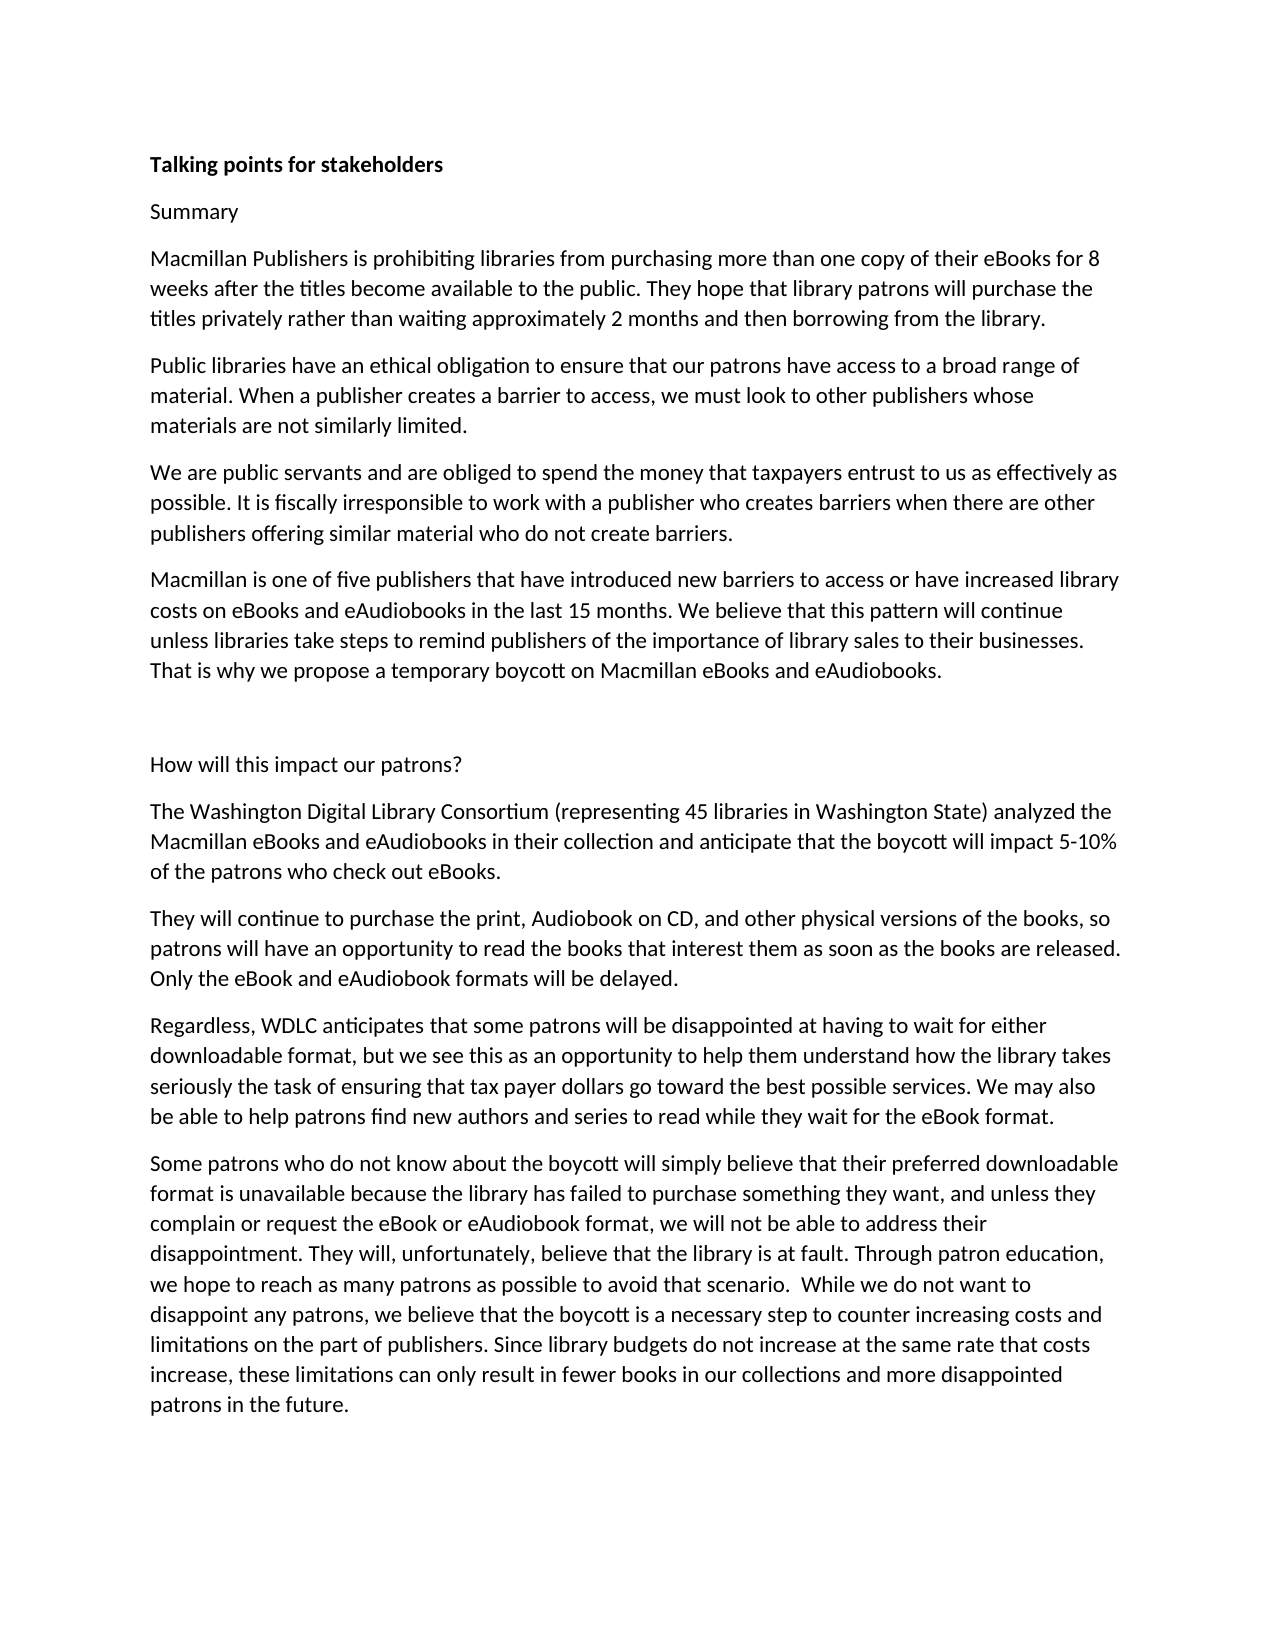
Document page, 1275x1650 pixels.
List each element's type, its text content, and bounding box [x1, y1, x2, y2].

text Macmillan is one of five publishers that have introduced new barriers to access or have increased library costs on eBooks and eAudiobooks in the last 15 months. We believe that this pattern will continue unless libraries take steps to remind publishers of the importance of library sales to their businesses. That is why we propose a temporary boycott on Macmillan eBooks and eAudiobooks. [150, 566, 1125, 684]
text Some patrons who do not know about the boycott will simply believe that their preferred downloadable format is unavailable because the library has failed to purchase something they want, and unless they complain or request the eBook or eAudiobook format, we will not be able to address their disappointment. They will, unfortunately, believe that the library is at fault. Through patron education, we hope to reach as many patrons as possible to avoid that scenario. While we do not want to disappoint any patrons, we believe that the boycott is a necessary step to counter increasing costs and limitations on the part of publishers. Since library budgets do not increase at the same rate that costs increase, these limitations can only result in fewer books in our collections and more disappointed patrons in the future. [150, 1149, 1125, 1419]
text We are public servants and are obliged to spend the money that taxpayers entrust to us as effectively as possible. It is fiscally irresponsible to work with a publisher who creates barriers when there are other publishers offering similar material who do not create barriers. [150, 458, 1125, 547]
text How will this impact our patrons? [150, 750, 1125, 778]
text Public libraries have an ethical obligation to ensure that our patrons have access to a broad range of material. When a publisher creates a barrier to access, we must look to other publishers whose materials are not similarly limited. [150, 351, 1125, 439]
text Summary [150, 197, 1125, 225]
text Talking points for stakeholders [150, 150, 1125, 178]
text The Washington Digital Library Consortium (representing 45 libraries in Washington State) analyzed the Macmillan eBooks and eAudiobooks in their collection and anticipate that the boycott will impact 5-10% of the patrons who check out eBooks. [150, 797, 1125, 885]
text Regardless, WDLC anticipates that some patrons will be disappointed at having to wait for either downloadable format, but we see this as an opportunity to help them understand how the library takes seriously the task of ensuring that tax payer dollars go toward the best possible services. We may also be able to help patrons find new authors and series to read while they wait for the eBook format. [150, 1011, 1125, 1130]
text Macmillan Publishers is prohibiting libraries from purchasing more than one copy of their eBooks for 8 weeks after the titles become available to the public. They hope that library patrons will purchase the titles privately rather than waiting approximately 2 months and then borrowing from the library. [150, 244, 1125, 332]
text They will continue to purchase the print, Audiobook on CD, and other physical versions of the books, so patrons will have an opportunity to read the books that interest them as soon as the books are released. Only the eBook and eAudiobook formats will be delayed. [150, 904, 1125, 993]
